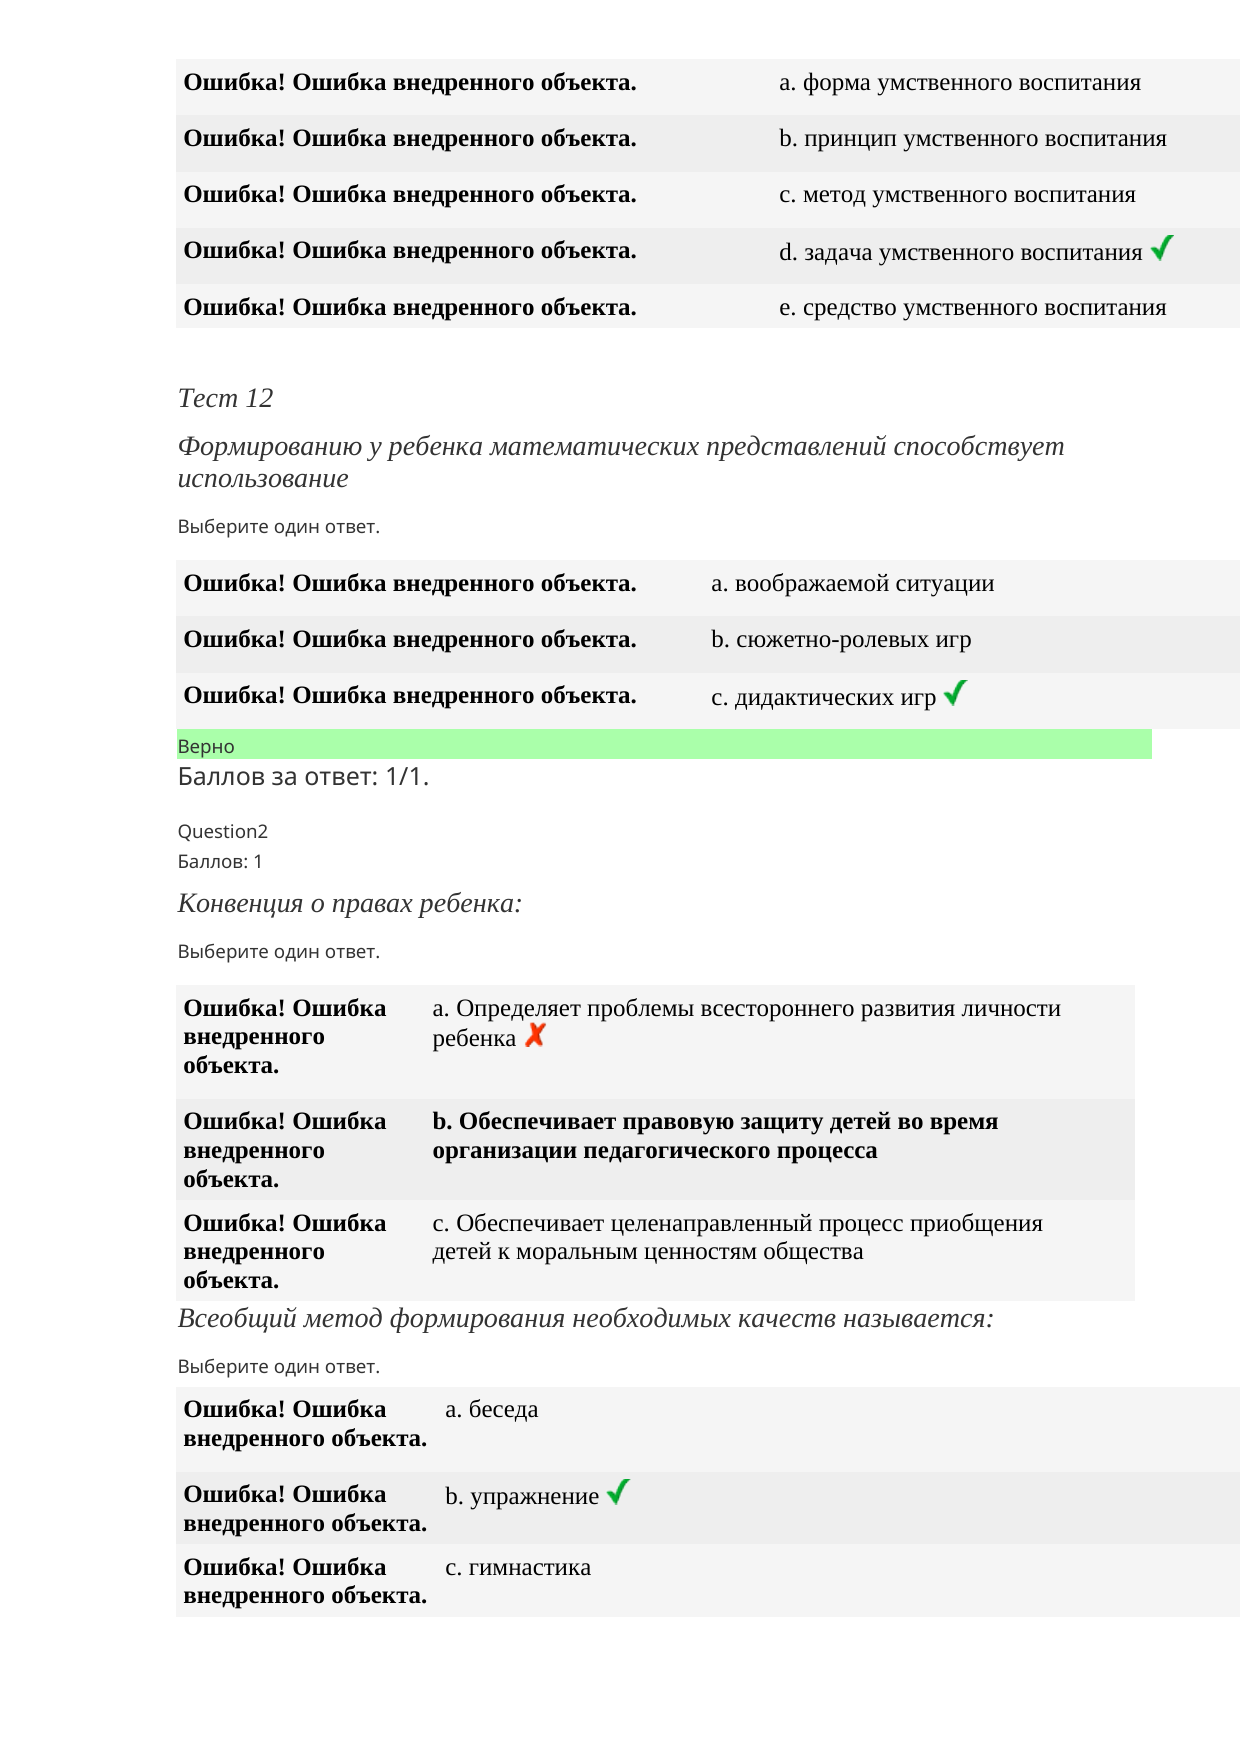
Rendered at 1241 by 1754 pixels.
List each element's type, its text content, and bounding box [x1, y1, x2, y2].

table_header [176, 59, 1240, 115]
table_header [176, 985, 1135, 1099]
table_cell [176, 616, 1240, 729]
text Баллов за ответ: 1/1. [177, 759, 1152, 793]
picture [942, 680, 968, 706]
text Выберите один ответ. [177, 509, 1152, 539]
text Формированию у ребенка математических представлений способствует использование [177, 429, 1152, 494]
text Баллов: 1 [177, 844, 1152, 874]
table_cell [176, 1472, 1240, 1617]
text Конвенция о правах ребенка: [177, 886, 1152, 919]
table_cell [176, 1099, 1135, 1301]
picture [605, 1479, 631, 1505]
picture [522, 1021, 548, 1047]
text Question2 [177, 814, 1152, 844]
text Выберите один ответ. [177, 1349, 1152, 1379]
picture [1149, 235, 1174, 261]
text Верно [177, 729, 1152, 759]
text Всеобщий метод формирования необходимых качеств называется: [177, 1301, 1152, 1334]
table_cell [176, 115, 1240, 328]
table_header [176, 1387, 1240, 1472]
text Тест 12 [177, 381, 1152, 413]
text Выберите один ответ. [177, 934, 1152, 964]
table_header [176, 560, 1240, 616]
